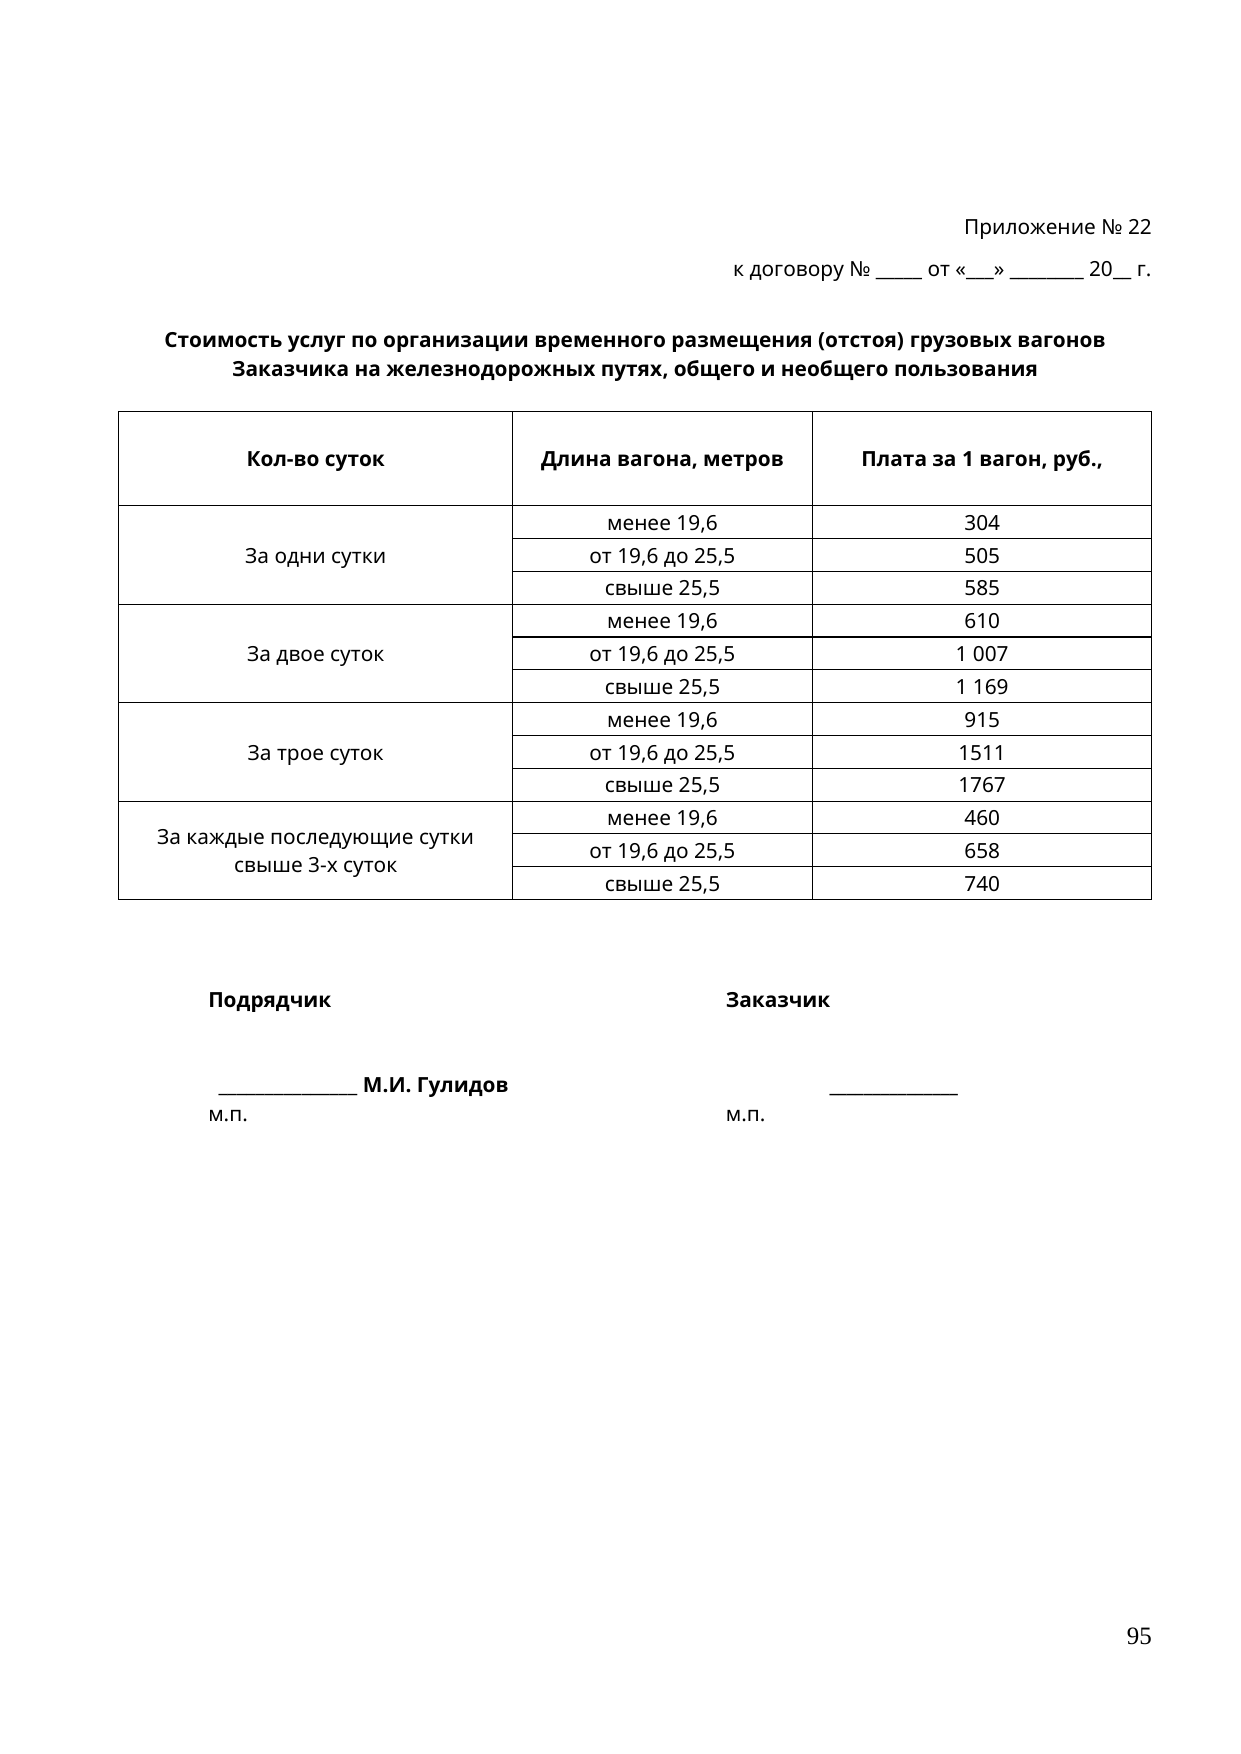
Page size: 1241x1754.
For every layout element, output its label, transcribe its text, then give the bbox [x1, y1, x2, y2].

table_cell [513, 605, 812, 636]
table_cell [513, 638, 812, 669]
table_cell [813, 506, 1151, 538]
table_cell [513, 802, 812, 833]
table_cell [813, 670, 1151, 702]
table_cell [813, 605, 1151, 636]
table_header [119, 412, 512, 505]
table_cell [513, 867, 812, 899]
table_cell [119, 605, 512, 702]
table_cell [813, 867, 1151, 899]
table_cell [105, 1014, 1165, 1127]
text к договору № _____ от «___» ________ 20__ г. [118, 254, 1152, 283]
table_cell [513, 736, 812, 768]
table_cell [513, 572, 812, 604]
text Стоимость услуг по организации временного размещения (отстоя) грузовых вагонов Заказчика на железнодорожных путях, общего и необщего пользования [118, 326, 1152, 382]
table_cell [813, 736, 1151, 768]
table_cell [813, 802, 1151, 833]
text Приложение № 22 [118, 212, 1152, 240]
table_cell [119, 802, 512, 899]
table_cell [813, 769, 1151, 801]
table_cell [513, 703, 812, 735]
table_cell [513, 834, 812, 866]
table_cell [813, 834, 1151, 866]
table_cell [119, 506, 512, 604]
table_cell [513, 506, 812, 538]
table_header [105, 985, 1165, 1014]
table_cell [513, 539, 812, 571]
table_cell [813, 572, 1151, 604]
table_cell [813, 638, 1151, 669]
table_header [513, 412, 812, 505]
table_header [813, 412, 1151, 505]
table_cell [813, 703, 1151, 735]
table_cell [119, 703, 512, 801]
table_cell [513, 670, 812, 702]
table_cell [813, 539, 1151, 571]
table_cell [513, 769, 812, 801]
